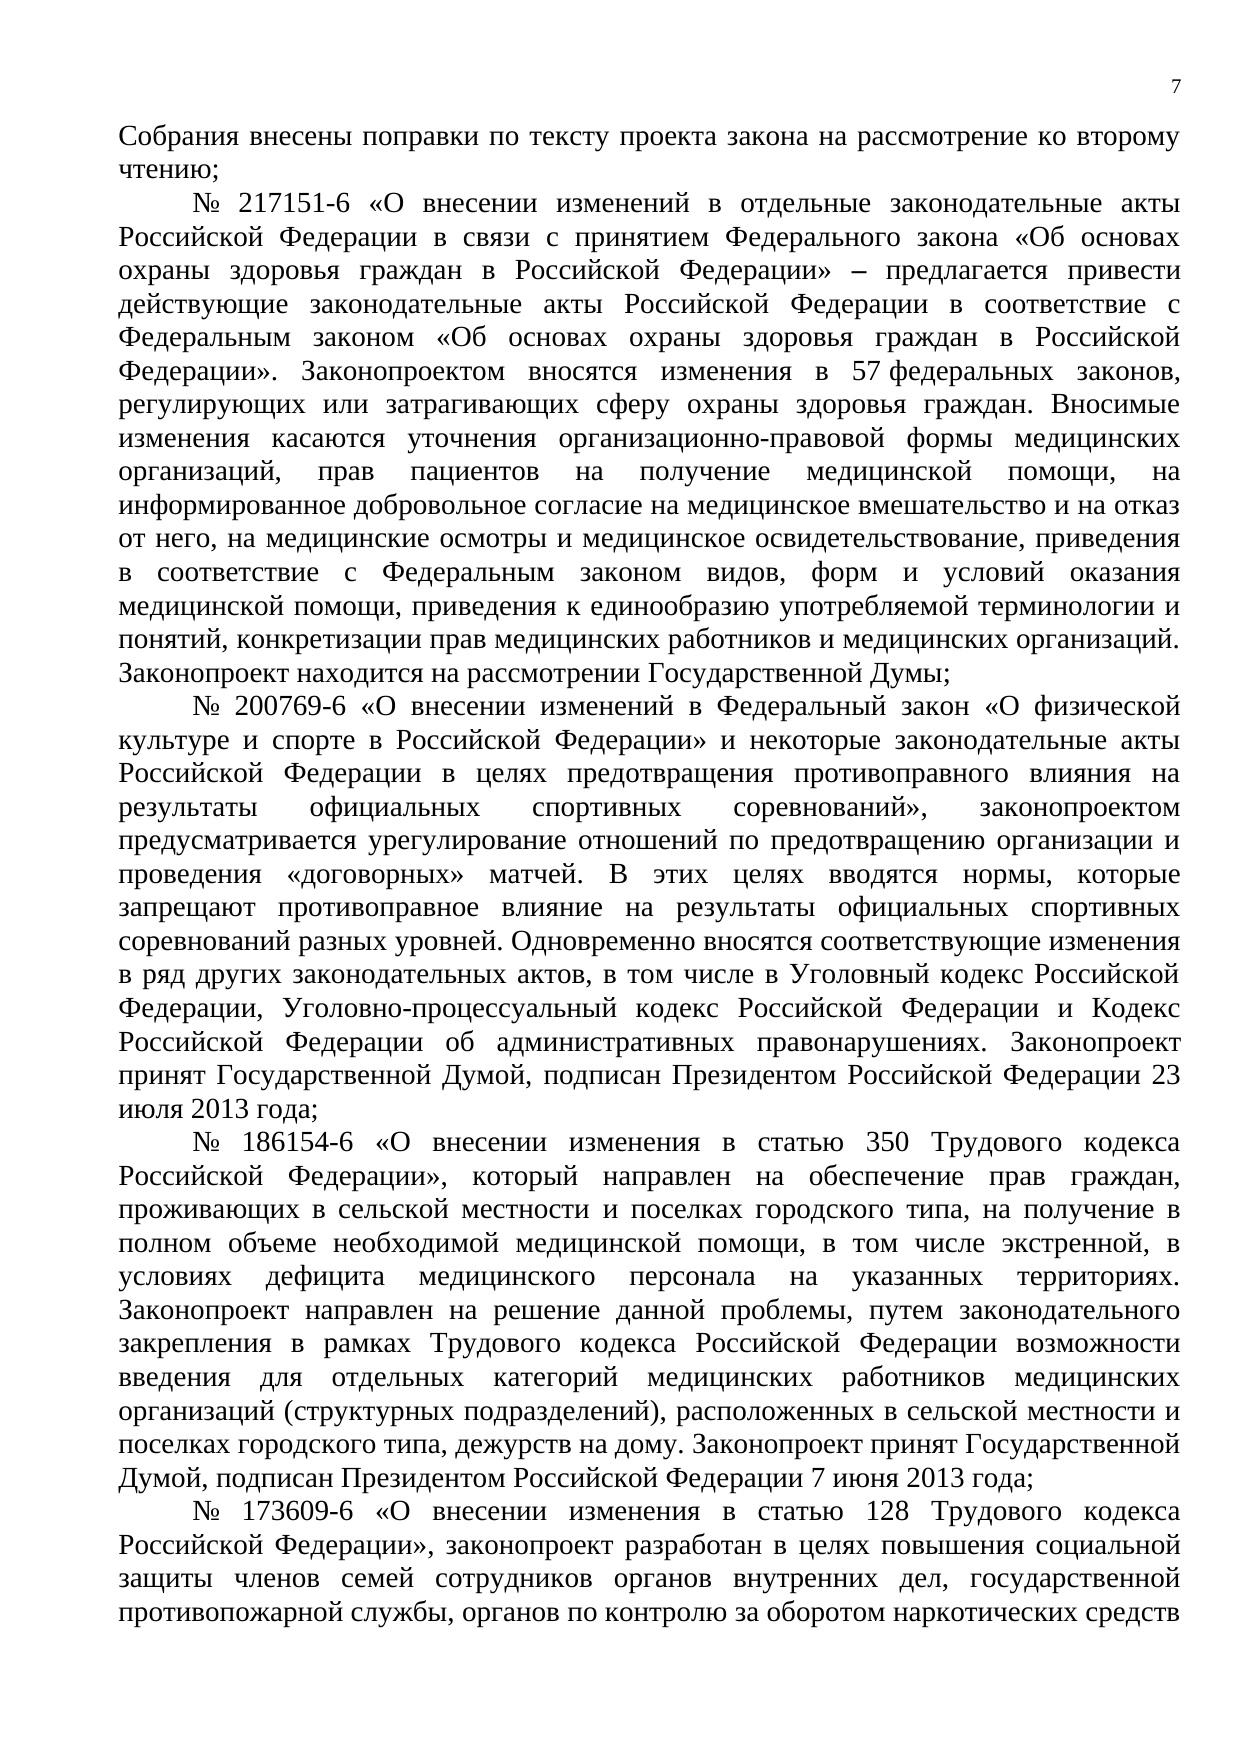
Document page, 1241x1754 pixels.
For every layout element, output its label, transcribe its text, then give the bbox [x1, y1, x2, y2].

text № 186154-6 «О внесении изменения в статью 350 Трудового кодекса Российской Федерации», который направлен на обеспечение прав граждан, проживающих в сельской местности и поселках городского типа, на получение в полном объеме необходимой медицинской помощи, в том числе экстренной, в условиях дефицита медицинского персонала на указанных территориях. Законопроект направлен на решение данной проблемы, путем законодательного закрепления в рамках Трудового кодекса Российской Федерации возможности введения для отдельных категорий медицинских работников медицинских организаций (структурных подразделений), расположенных в сельской местности и поселках городского типа, дежурств на дому. Законопроект принят Государственной Думой, подписан Президентом Российской Федерации 7 июня 2013 года; [118, 1124, 1181, 1493]
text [118, 1493, 1181, 1627]
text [118, 118, 1181, 185]
title № 217151-6 «О внесении изменений в отдельные законодательные акты Российской Федерации в связи с принятием Федерального закона «Об основах охраны здоровья граждан в Российской Федерации» – предлагается привести действующие законодательные акты Российской Федерации в соответствие с Федеральным законом «Об основах охраны здоровья граждан в Российской Федерации». Законопроектом вносятся изменения в 57 федеральных законов, регулирующих или затрагивающих сферу охраны здоровья граждан. Вносимые изменения касаются уточнения организационно-правовой формы медицинских организаций, прав пациентов на получение медицинской помощи, на информированное добровольное согласие на медицинское вмешательство и на отказ от него, на медицинские осмотры и медицинское освидетельствование, приведения в соответствие с Федеральным законом видов, форм и условий оказания медицинской помощи, приведения к единообразию употребляемой терминологии и понятий, конкретизации прав медицинских работников и медицинских организаций. Законопроект находится на рассмотрении Государственной Думы; [118, 185, 1181, 688]
text № 200769-6 «О внесении изменений в Федеральный закон «О физической культуре и спорте в Российской Федерации» и некоторые законодательные акты Российской Федерации в целях предотвращения противоправного влияния на результаты официальных спортивных соревнований», законопроектом предусматривается урегулирование отношений по предотвращению организации и проведения «договорных» матчей. В этих целях вводятся нормы, которые запрещают противоправное влияние на результаты официальных спортивных соревнований разных уровней. Одновременно вносятся соответствующие изменения в ряд других законодательных актов, в том числе в Уголовный кодекс Российской Федерации, Уголовно-процессуальный кодекс Российской Федерации и Кодекс Российской Федерации об административных правонарушениях. Законопроект принят Государственной Думой, подписан Президентом Российской Федерации 23 июля 2013 года; [118, 688, 1181, 1124]
